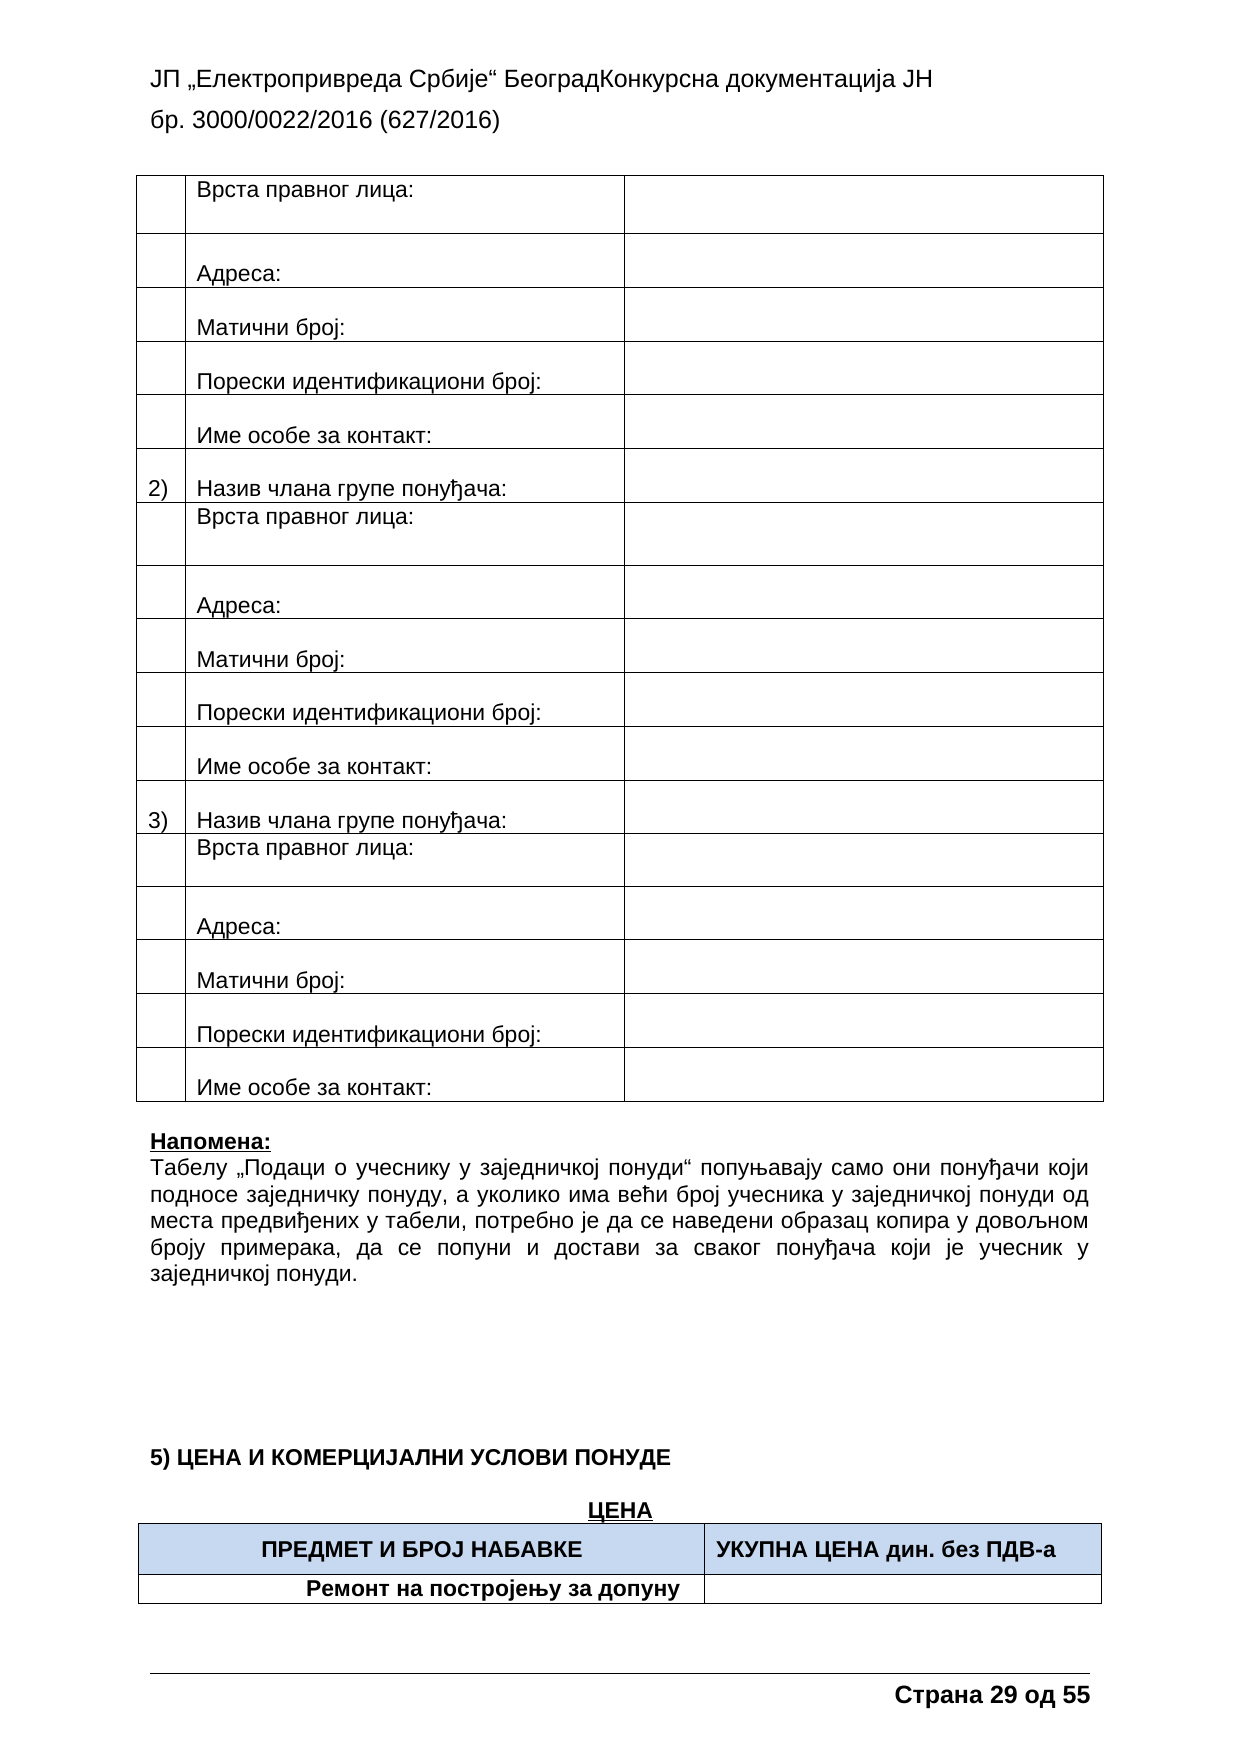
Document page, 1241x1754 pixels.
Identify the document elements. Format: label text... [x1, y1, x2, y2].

table_cell [625, 176, 1103, 233]
table_cell Адреса: [186, 566, 624, 618]
table_cell [625, 619, 1103, 672]
table_cell [625, 395, 1103, 448]
table_cell [625, 566, 1103, 618]
table_cell [137, 1048, 185, 1101]
table_cell [625, 994, 1103, 1047]
text ЦЕНА [150, 1497, 1090, 1523]
table_cell Име особе за контакт: [186, 395, 624, 448]
table_header ПРЕДМЕТ И БРОЈ НАБАВКЕ [139, 1524, 704, 1574]
table_cell [137, 566, 185, 618]
table_cell [625, 673, 1103, 726]
table_cell Назив члана групе понуђача: [186, 781, 624, 833]
table_cell [137, 176, 185, 233]
table_cell Матични број: [186, 288, 624, 341]
table_cell [137, 887, 185, 939]
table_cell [139, 1575, 704, 1603]
table_cell [625, 288, 1103, 341]
table_cell Матични број: [186, 619, 624, 672]
table_cell [705, 1575, 1101, 1603]
table_cell [137, 342, 185, 394]
table_cell [137, 395, 185, 448]
table_cell [137, 619, 185, 672]
table_cell Назив члана групе понуђача: [186, 449, 624, 502]
table_cell [625, 834, 1103, 886]
table_cell [137, 288, 185, 341]
text 5) ЦЕНА И КОМЕРЦИЈАЛНИ УСЛОВИ ПОНУДЕ [150, 1444, 1090, 1471]
table_cell Адреса: [186, 887, 624, 939]
table_cell [137, 673, 185, 726]
table_cell [625, 449, 1103, 502]
table_cell 3) [137, 781, 185, 833]
table_cell Порески идентификациони број: [186, 342, 624, 394]
table_cell [137, 727, 185, 779]
table_cell [625, 1048, 1103, 1101]
table_cell [625, 342, 1103, 394]
text Табелу „Подаци о учеснику у заједничкој понуди“ попуњавају само они понуђачи који подносе заједничку понуду, а уколико има већи број учесника у заједничкој понуди од места предвиђених у табели, потребно је да се наведени образац копира у довољном броју примерака, да се попуни и достави за сваког понуђача који је учесник у заједничкој понуди. [150, 1154, 1090, 1286]
table_cell Матични број: [186, 940, 624, 993]
table_cell [137, 940, 185, 993]
table_cell Врста правног лица: [186, 176, 624, 233]
table_cell [625, 503, 1103, 564]
table_cell Порески идентификациони број: [186, 673, 624, 726]
table_cell [137, 994, 185, 1047]
table_cell [137, 503, 185, 564]
table_cell Врста правног лица: [186, 503, 624, 564]
table_cell [137, 834, 185, 886]
table_header УКУПНА ЦЕНА дин. без ПДВ-а [705, 1524, 1101, 1574]
table_cell [625, 234, 1103, 287]
table_cell Порески идентификациони број: [186, 994, 624, 1047]
table_cell [625, 727, 1103, 779]
table_cell [137, 234, 185, 287]
table_cell [625, 887, 1103, 939]
table_cell Адреса: [186, 234, 624, 287]
table_cell Име особе за контакт: [186, 727, 624, 779]
text Напомена: [150, 1128, 1090, 1154]
table_cell [625, 781, 1103, 833]
table_cell [625, 940, 1103, 993]
table_cell Врста правног лица: [186, 834, 624, 886]
table_cell Име особе за контакт: [186, 1048, 624, 1101]
table_cell 2) [137, 449, 185, 502]
